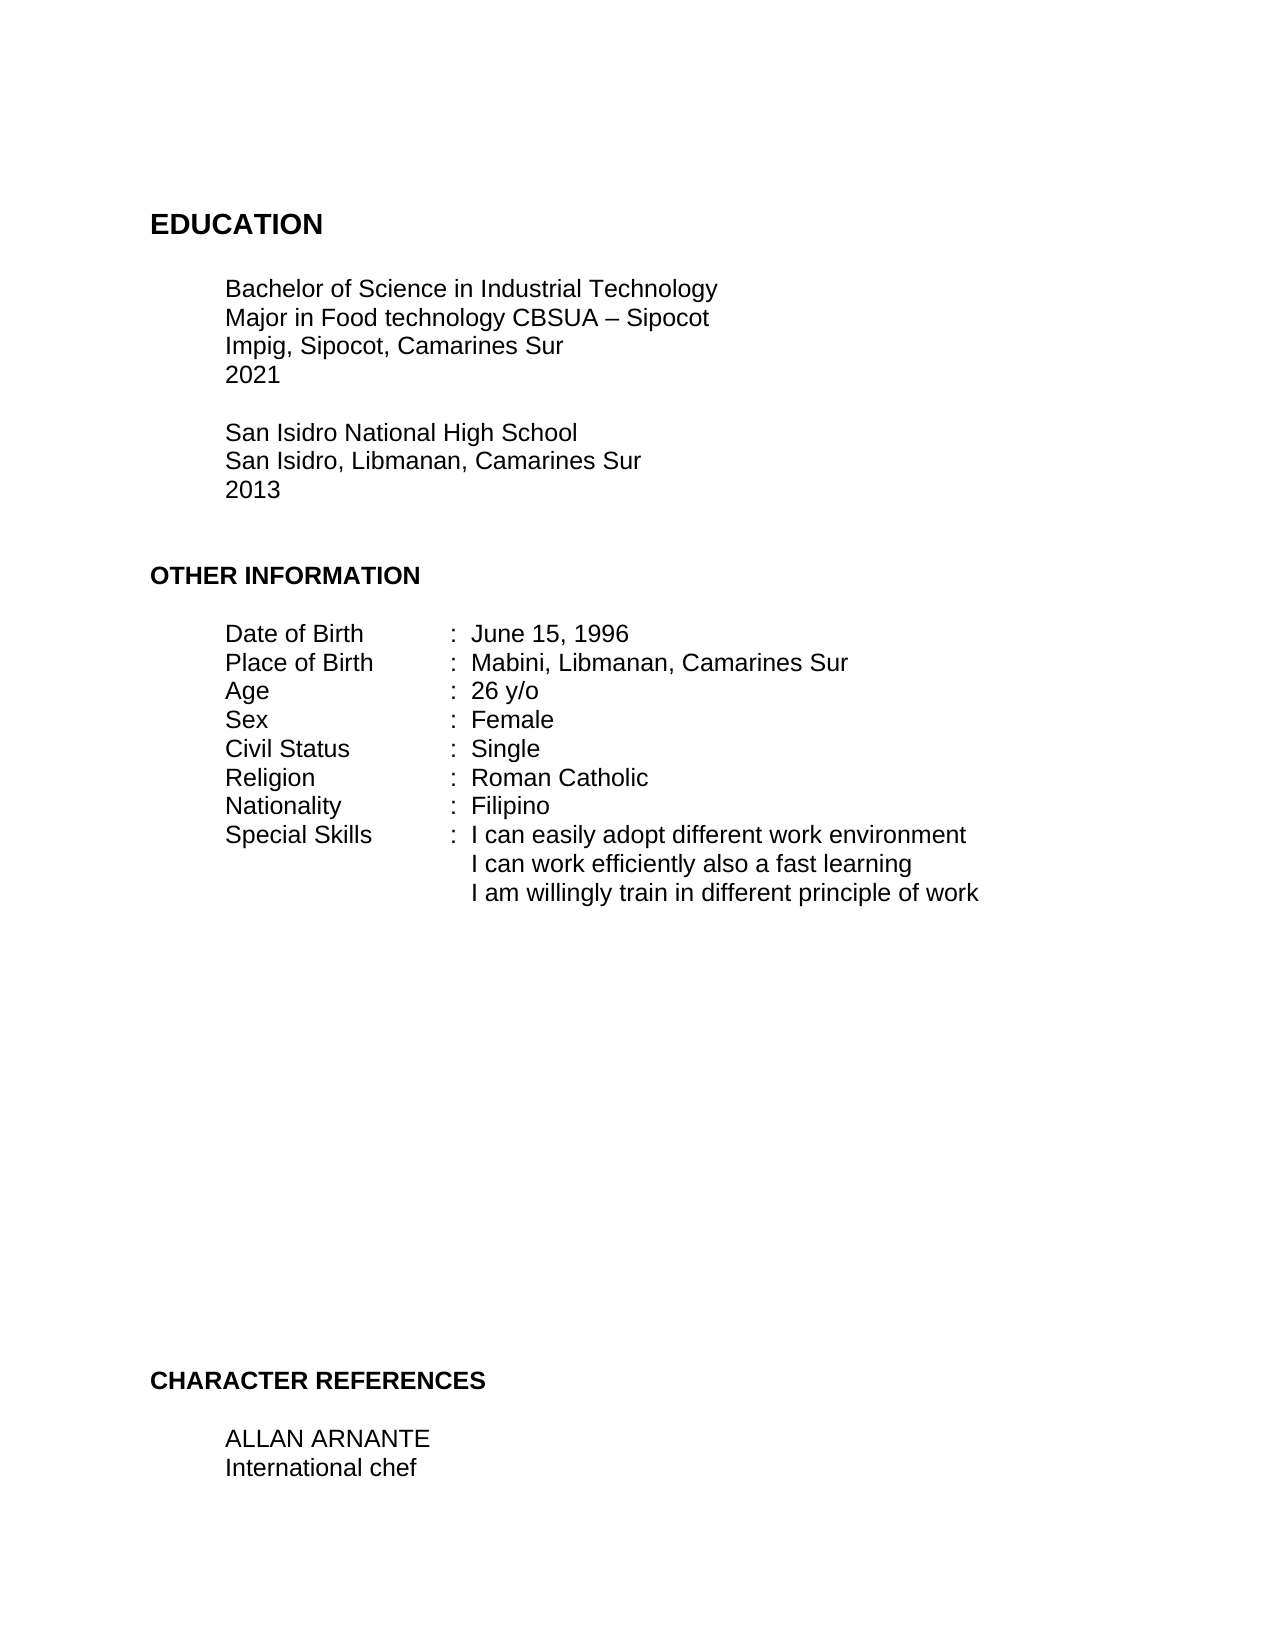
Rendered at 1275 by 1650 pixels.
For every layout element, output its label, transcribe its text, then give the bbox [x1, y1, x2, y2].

text 2013 [225, 475, 1125, 504]
text I can work efficiently also a fast learning [450, 849, 1125, 878]
text Civil Status : Single [225, 734, 1125, 763]
text EDUCATION [150, 207, 1125, 240]
text Place of Birth : Mabini, Libmanan, Camarines Sur [225, 648, 1125, 676]
text Special Skills : I can easily adopt different work environment [225, 820, 1125, 849]
text Bachelor of Science in Industrial Technology [225, 274, 1125, 303]
text 2021 [225, 360, 1125, 389]
text ALLAN ARNANTE [225, 1424, 1125, 1453]
text San Isidro National High School [225, 418, 1125, 446]
text Date of Birth : June 15, 1996 [225, 619, 1125, 648]
text Impig, Sipocot, Camarines Sur [225, 331, 1125, 360]
text San Isidro, Libmanan, Camarines Sur [225, 446, 1125, 475]
text Religion : Roman Catholic [225, 763, 1125, 791]
text Nationality : Filipino [225, 791, 1125, 820]
text Sex : Female [225, 705, 1125, 734]
text Major in Food technology CBSUA – Sipocot [225, 303, 1125, 331]
text I am willingly train in different principle of work [450, 878, 1125, 906]
text CHARACTER REFERENCES [150, 1366, 1125, 1395]
text Age : 26 y/o [225, 676, 1125, 705]
text OTHER INFORMATION [150, 561, 1125, 590]
text International chef [225, 1453, 1125, 1481]
